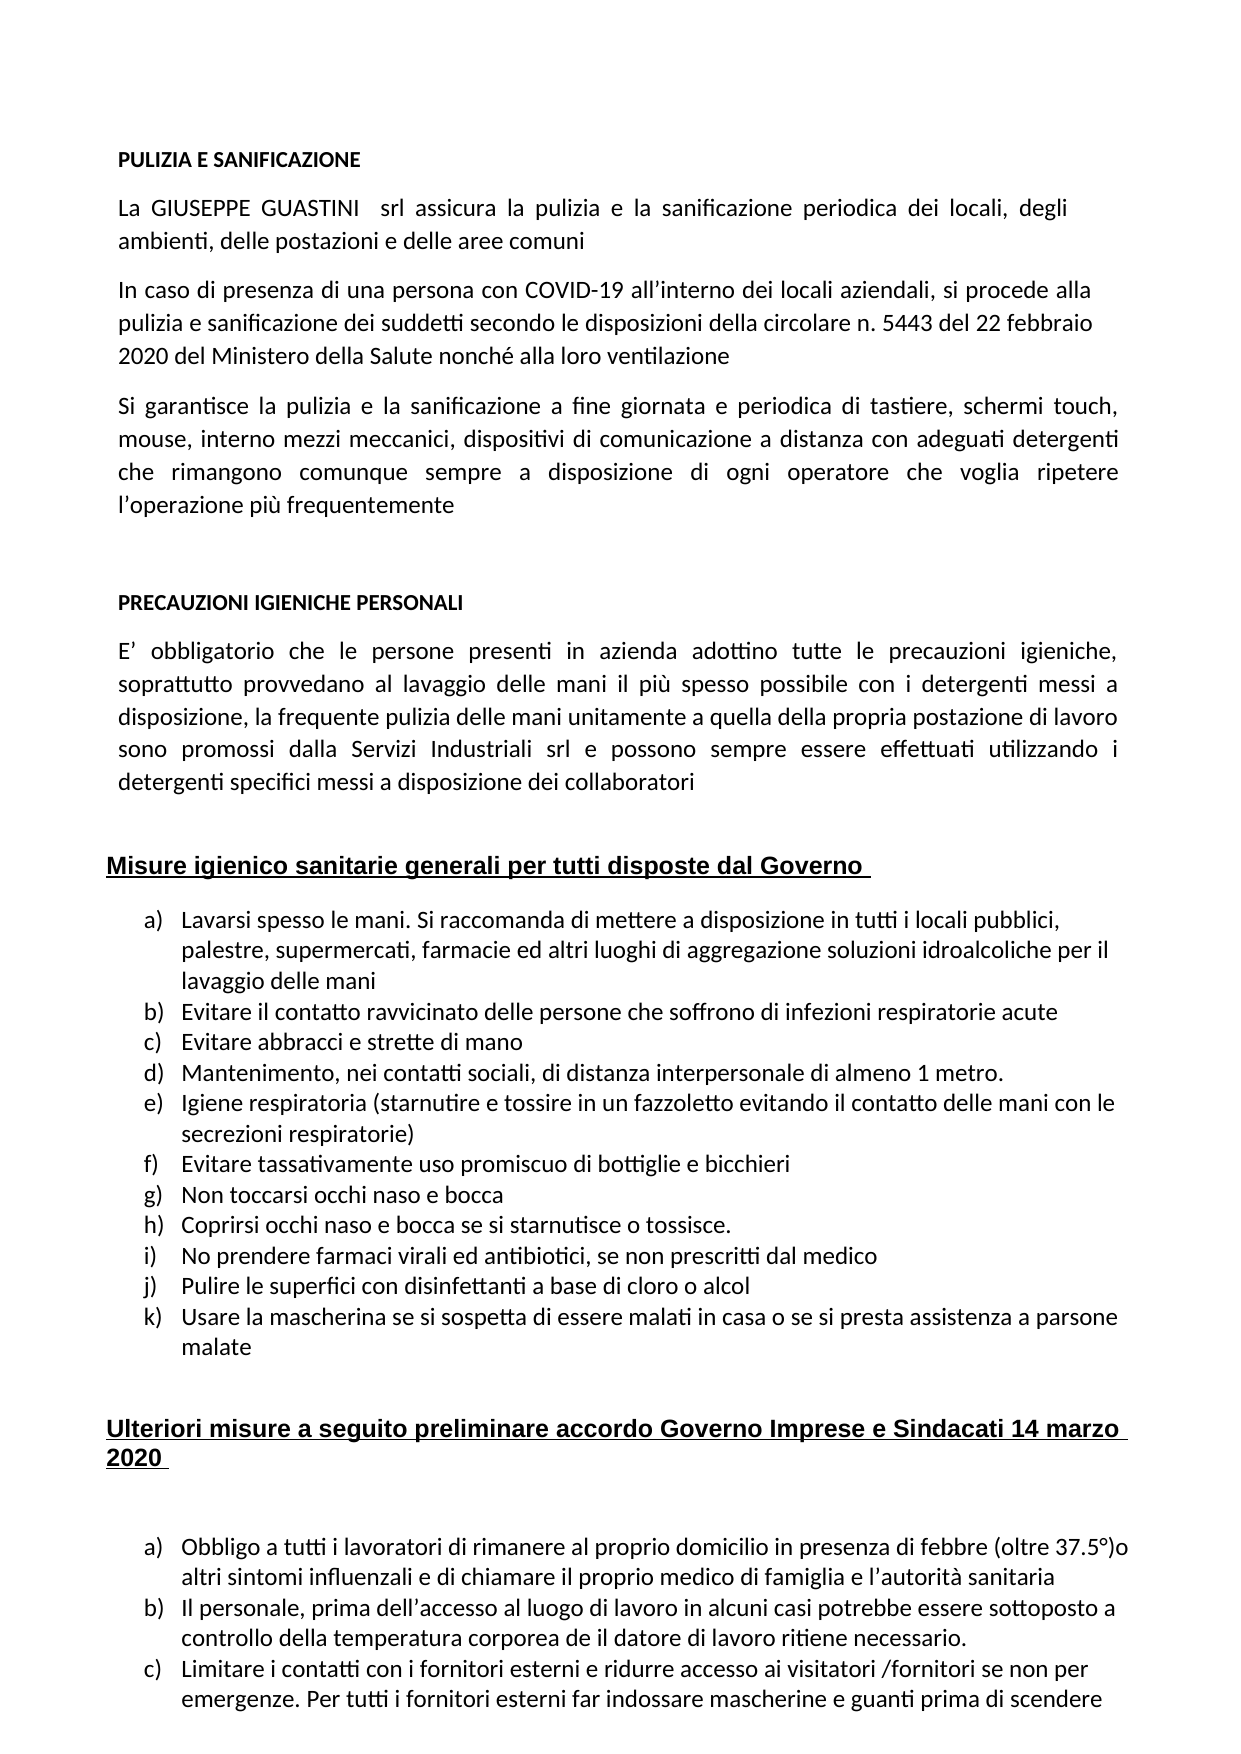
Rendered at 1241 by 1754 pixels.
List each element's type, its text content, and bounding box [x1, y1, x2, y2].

text In caso di presenza di una persona con COVID-19 all’interno dei locali aziendali, si procede alla pulizia e sanificazione dei suddetti secondo le disposizioni della circolare n. 5443 del 22 febbraio 2020 del Ministero della Salute nonché alla loro ventilazione [118, 275, 1094, 371]
list Evitare tassativamente uso promiscuo di bottiglie e bicchieri [144, 1148, 1130, 1179]
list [144, 1653, 1130, 1714]
text Ulteriori misure a seguito preliminare accordo Governo Imprese e Sindacati 14 marzo 2020 [106, 1414, 1130, 1471]
list Obbligo a tutti i lavoratori di rimanere al proprio domicilio in presenza di febbre (oltre 37.5°)o altri sintomi influenzali e di chiamare il proprio medico di famiglia e l’autorità sanitaria [144, 1531, 1130, 1592]
text E’ obbligatorio che le persone presenti in azienda adottino tutte le precauzioni igieniche, soprattutto provvedano al lavaggio delle mani il più spesso possibile con i detergenti messi a disposizione, la frequente pulizia delle mani unitamente a quella della propria postazione di lavoro sono promossi dalla Servizi Industriali srl e possono sempre essere effettuati utilizzando i detergenti specifici messi a disposizione dei collaboratori [118, 635, 1119, 797]
text La GIUSEPPE GUASTINI srl assicura la pulizia e la sanificazione periodica dei locali, degli ambienti, delle postazioni e delle aree comuni [118, 192, 1069, 256]
list Lavarsi spesso le mani. Si raccomanda di mettere a disposizione in tutti i locali pubblici, palestre, supermercati, farmacie ed altri luoghi di aggregazione soluzioni idroalcoliche per il lavaggio delle mani [144, 904, 1130, 996]
list Igiene respiratoria (starnutire e tossire in un fazzoletto evitando il contatto delle mani con le secrezioni respiratorie) [144, 1087, 1130, 1148]
list Mantenimento, nei contatti sociali, di distanza interpersonale di almeno 1 metro. [144, 1057, 1130, 1087]
text PULIZIA E SANIFICAZIONE [118, 145, 1130, 173]
list Evitare il contatto ravvicinato delle persone che soffrono di infezioni respiratorie acute [144, 996, 1130, 1026]
text Si garantisce la pulizia e la sanificazione a fine giornata e periodica di tastiere, schermi touch, mouse, interno mezzi meccanici, dispositivi di comunicazione a distanza con adeguati detergenti che rimangono comunque sempre a disposizione di ogni operatore che voglia ripetere l’operazione più frequentemente [118, 390, 1121, 519]
list Non toccarsi occhi naso e bocca [144, 1179, 1130, 1209]
list Pulire le superfici con disinfettanti a base di cloro o alcol [144, 1270, 1130, 1301]
list Coprirsi occhi naso e bocca se si starnutisce o tossisce. [144, 1209, 1130, 1240]
list Evitare abbracci e strette di mano [144, 1026, 1130, 1057]
text Misure igienico sanitarie generali per tutti disposte dal Governo [106, 851, 1130, 880]
list Usare la mascherina se si sospetta di essere malati in casa o se si presta assistenza a parsone malate [144, 1301, 1130, 1362]
list Il personale, prima dell’accesso al luogo di lavoro in alcuni casi potrebbe essere sottoposto a controllo della temperatura corporea de il datore di lavoro ritiene necessario. [144, 1592, 1130, 1653]
list No prendere farmaci virali ed antibiotici, se non prescritti dal medico [144, 1240, 1130, 1270]
text PRECAUZIONI IGIENICHE PERSONALI [118, 588, 1130, 616]
